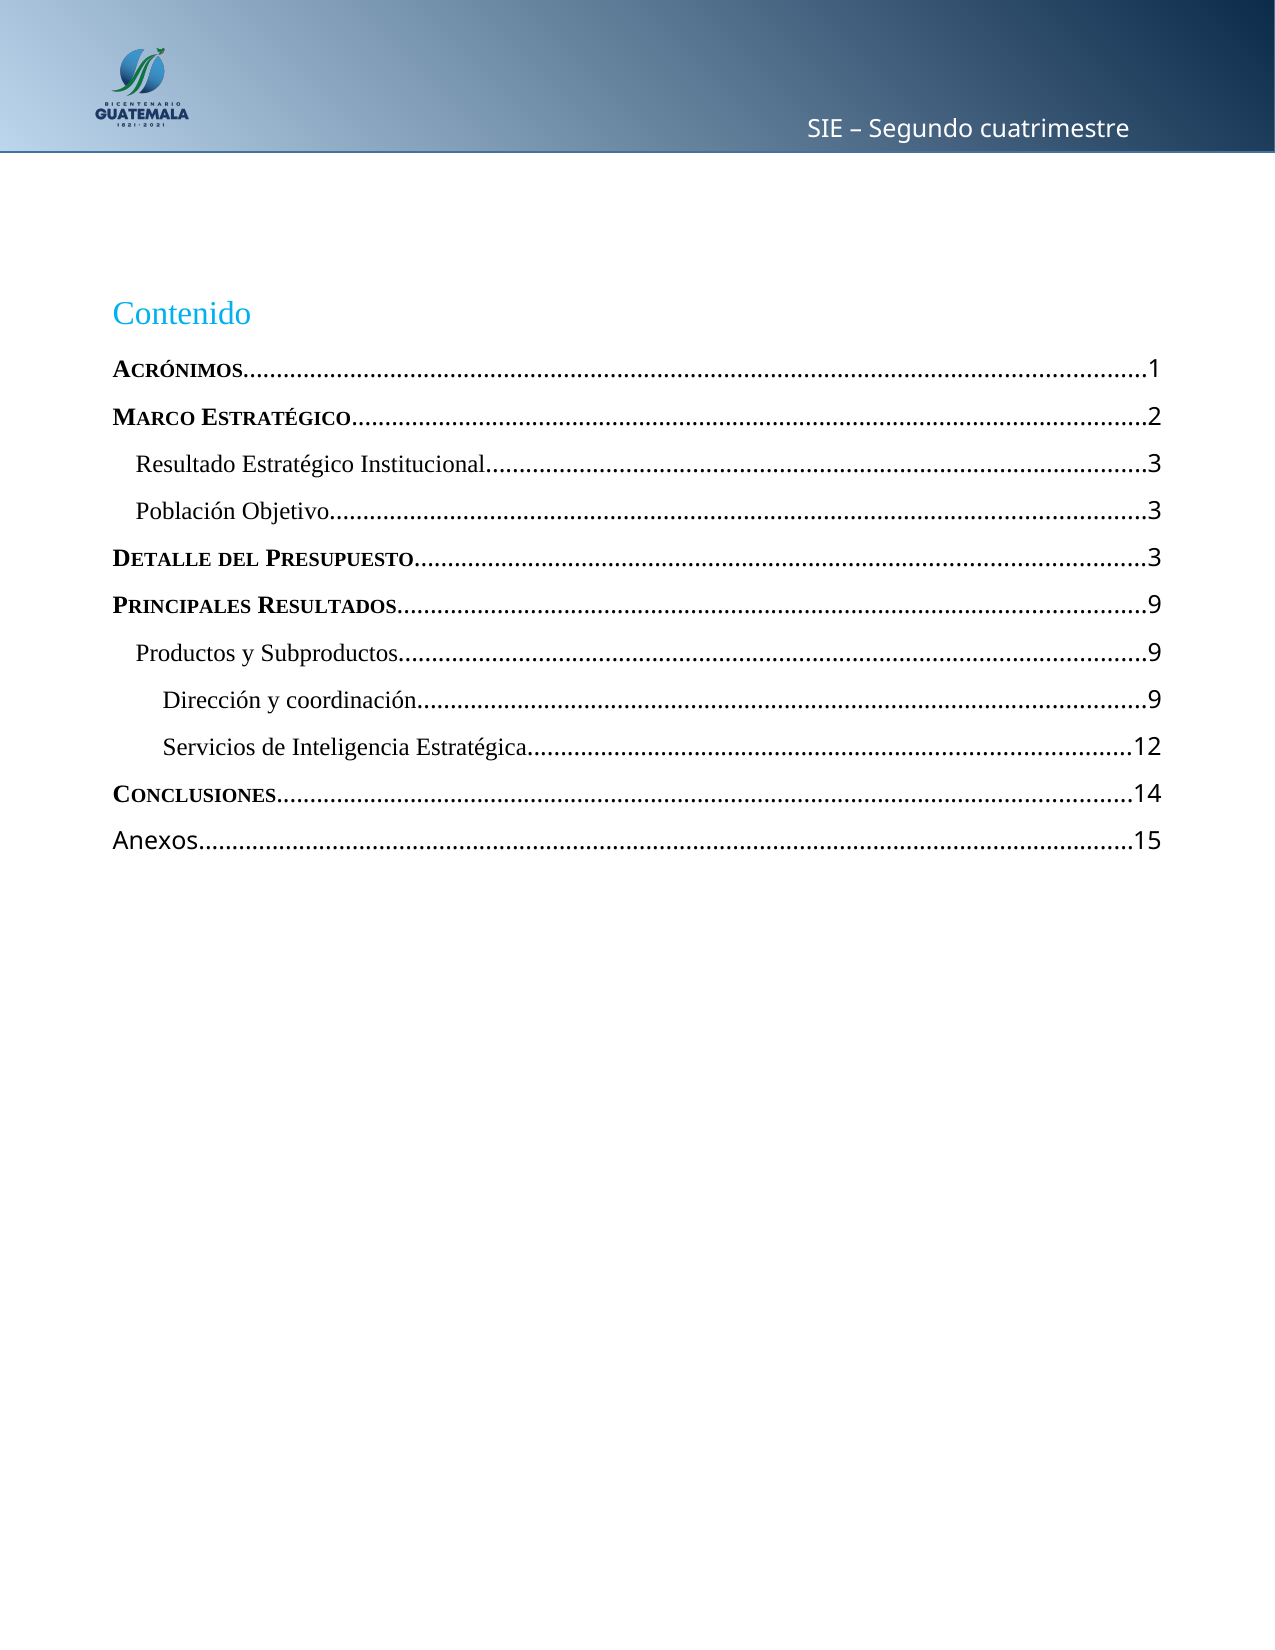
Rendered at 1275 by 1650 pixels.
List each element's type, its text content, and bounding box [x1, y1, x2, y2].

text Población Objetivo 3 [135, 493, 1162, 527]
picture [87, 32, 197, 142]
text Resultado Estratégico Institucional 3 [135, 446, 1162, 479]
text Anexos 15 [112, 823, 1162, 857]
text Servicios de Inteligencia Estratégica 12 [162, 729, 1162, 763]
text Marco Estratégico 2 [112, 398, 1162, 432]
text Conclusiones 14 [112, 776, 1162, 810]
text Acrónimos 1 [112, 351, 1162, 385]
text Principales Resultados 9 [112, 587, 1162, 621]
text Detalle del Presupuesto 3 [112, 540, 1162, 574]
text Dirección y coordinación 9 [162, 681, 1162, 716]
text Productos y Subproductos 9 [135, 634, 1162, 668]
text Contenido [112, 293, 1162, 331]
